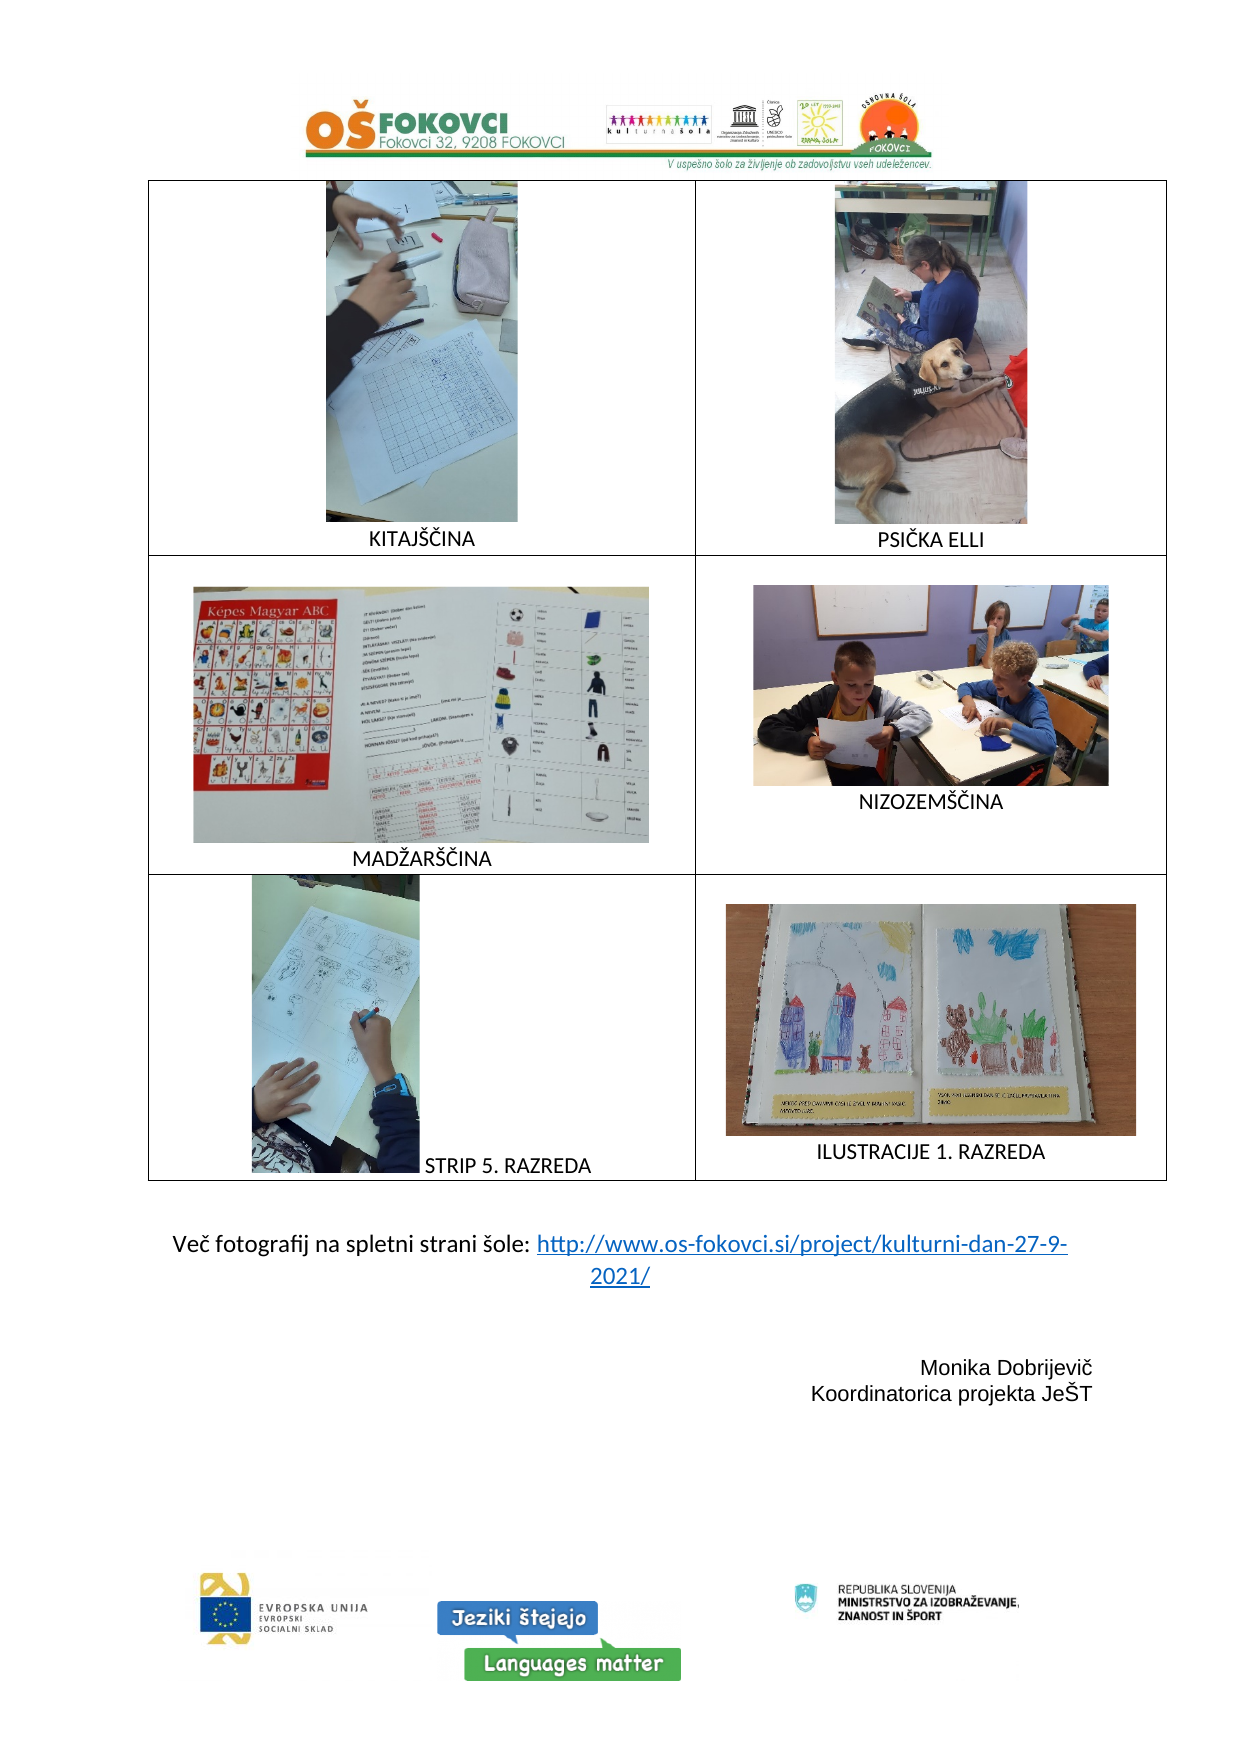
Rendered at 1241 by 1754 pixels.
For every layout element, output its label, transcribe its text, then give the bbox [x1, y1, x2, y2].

table_cell STRIP 5. RAZREDA [149, 875, 695, 1180]
picture [437, 1601, 681, 1681]
picture [147, 1542, 432, 1681]
text Monika Dobrijevič [148, 1355, 1093, 1381]
table_cell MADŽARŠČINA [149, 556, 695, 874]
picture [251, 875, 420, 1173]
picture [834, 181, 1028, 524]
picture [725, 904, 1137, 1136]
picture [194, 587, 649, 843]
text Koordinatorica projekta JeŠT [148, 1381, 1093, 1406]
table_header PSIČKA ELLI [696, 181, 1166, 555]
table_cell NIZOZEMŠČINA [696, 556, 1166, 874]
picture [753, 585, 1109, 786]
table_header KITAJŠČINA [149, 181, 695, 555]
picture [794, 1522, 1019, 1681]
table_cell ILUSTRACIJE 1. RAZREDA [696, 875, 1166, 1180]
text Več fotografij na spletni strani šole: http://www.os-fokovci.si/project/kulturni-dan-27-9-2021/ [148, 1228, 1093, 1291]
picture [326, 181, 518, 522]
